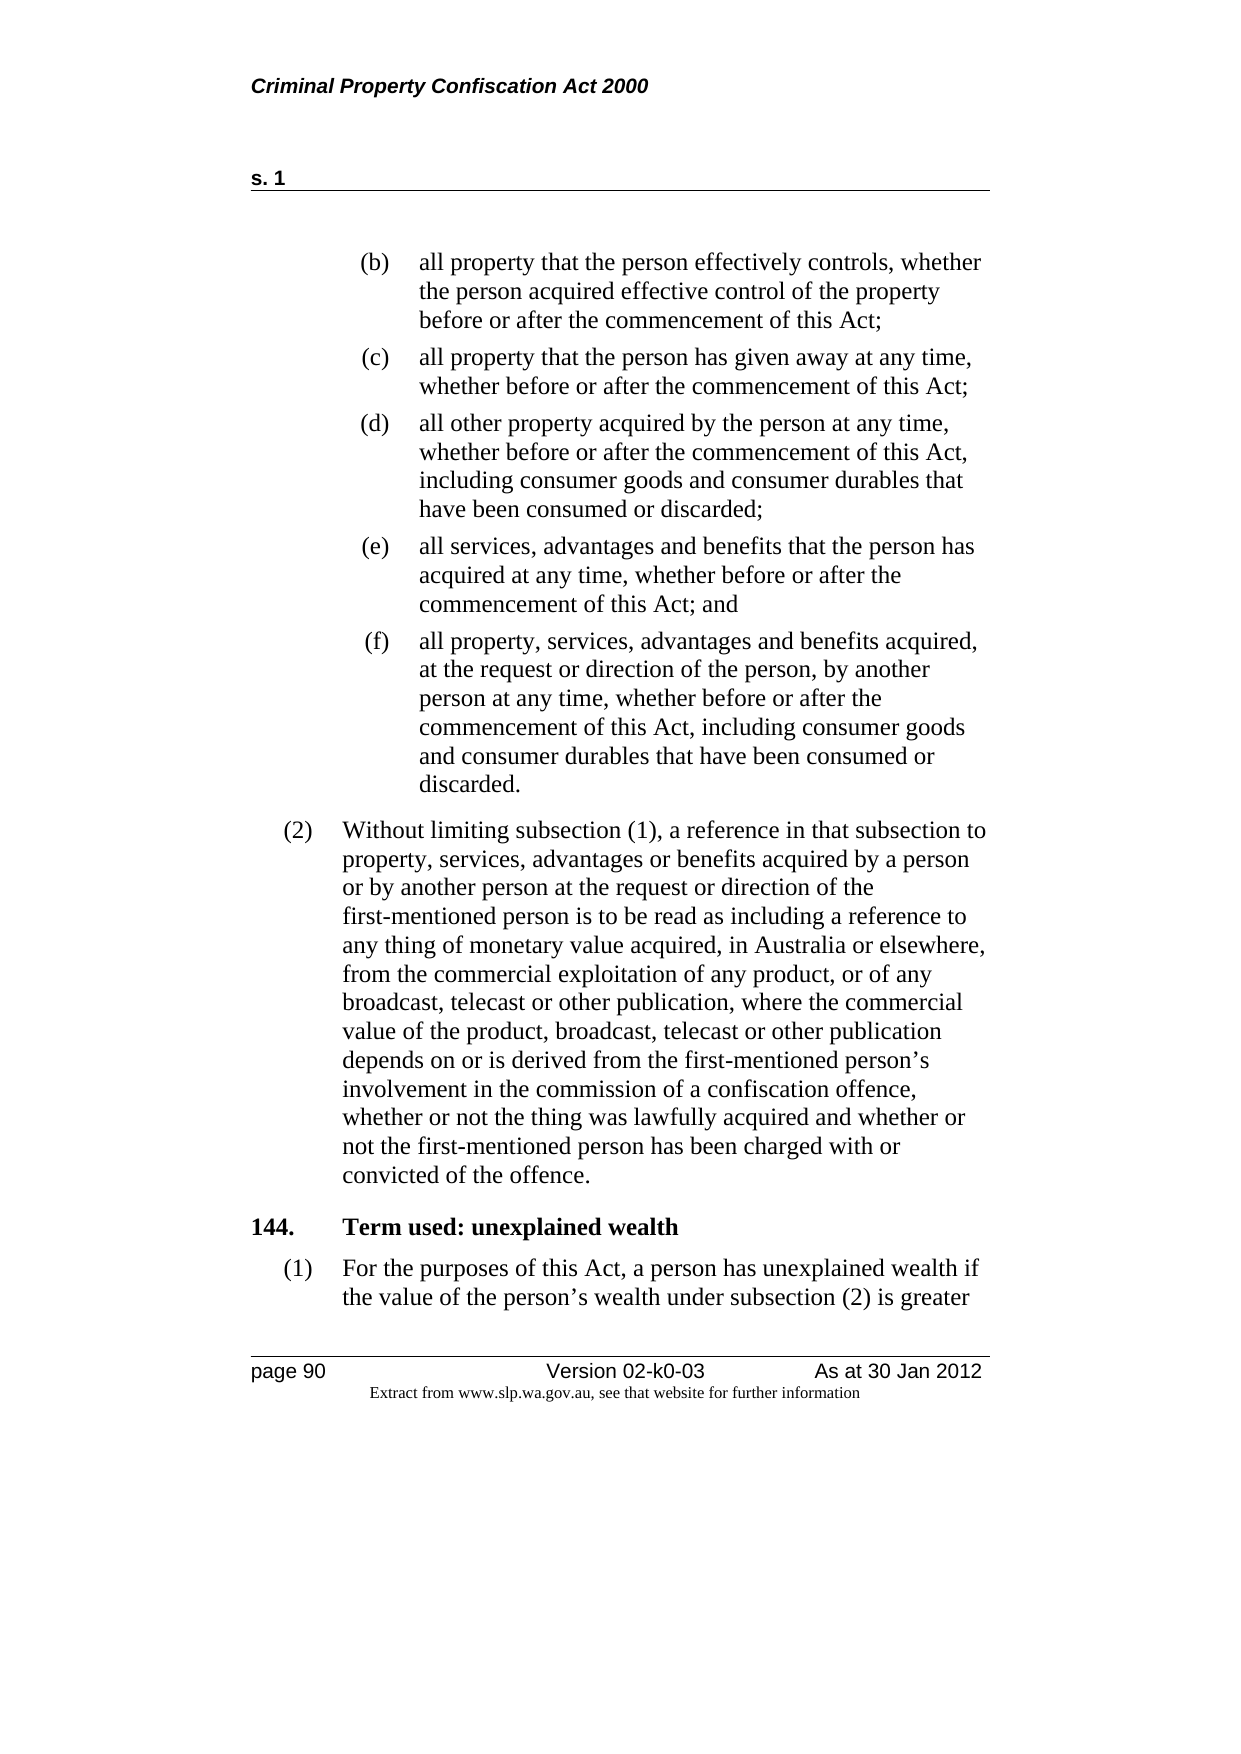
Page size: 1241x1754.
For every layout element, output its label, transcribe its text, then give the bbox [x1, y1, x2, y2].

subtitle 144. Term used: unexplained wealth [251, 1212, 990, 1240]
text (f) all property, services, advantages and benefits acquired, at the request or direction of the person, by another person at any time, whether before or after the commencement of this Act, including consumer goods and consumer durables that have been consumed or discarded. [251, 626, 990, 798]
text (b) all property that the person effectively controls, whether the person acquired effective control of the property before or after the commencement of this Act; [251, 247, 990, 334]
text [251, 1253, 990, 1310]
text (2) Without limiting subsection (1), a reference in that subsection to property, services, advantages or benefits acquired by a person or by another person at the request or direction of the first-mentioned person is to be read as including a reference to any thing of monetary value acquired, in Australia or elsewhere, from the commercial exploitation of any product, or of any broadcast, telecast or other publication, where the commercial value of the product, broadcast, telecast or other publication depends on or is derived from the first-mentioned person’s involvement in the commission of a confiscation offence, whether or not the thing was lawfully acquired and whether or not the first-mentioned person has been charged with or convicted of the offence. [251, 815, 990, 1189]
text (d) all other property acquired by the person at any time, whether before or after the commencement of this Act, including consumer goods and consumer durables that have been consumed or discarded; [251, 408, 990, 523]
text (e) all services, advantages and benefits that the person has acquired at any time, whether before or after the commencement of this Act; and [251, 531, 990, 617]
text (c) all property that the person has given away at any time, whether before or after the commencement of this Act; [251, 342, 990, 399]
